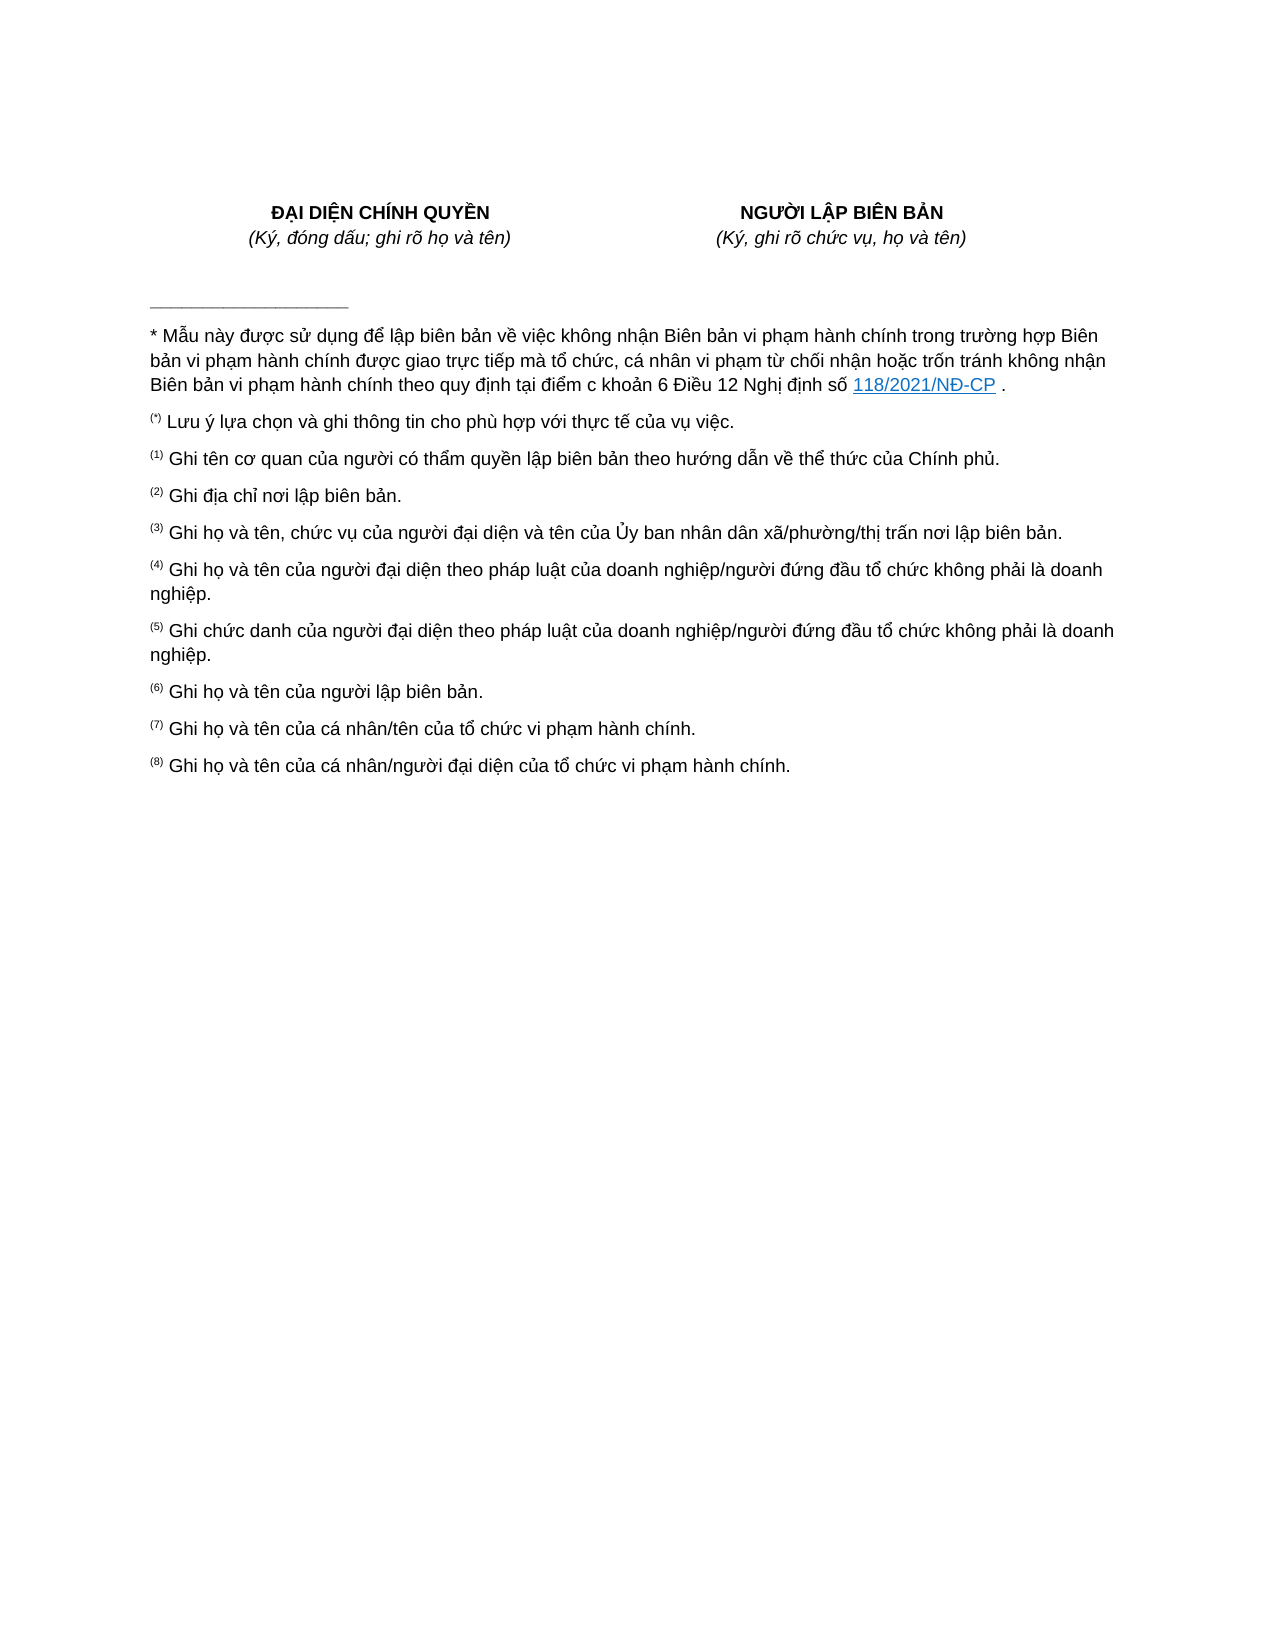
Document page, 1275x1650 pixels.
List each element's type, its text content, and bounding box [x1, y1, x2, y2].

text (2) Ghi địa chỉ nơi lập biên bản. [150, 482, 1125, 506]
text (3) Ghi họ và tên, chức vụ của người đại diện và tên của Ủy ban nhân dân xã/phường/thị trấn nơi lập biên bản. [150, 519, 1125, 543]
text (4) Ghi họ và tên của người đại diện theo pháp luật của doanh nghiệp/người đứng đầu tổ chức không phải là doanh nghiệp. [150, 556, 1125, 604]
table_header NGƯỜI LẬP BIÊN BẢN (Ký, ghi rõ chức vụ, họ và tên) [611, 187, 1072, 273]
table_header ĐẠI DIỆN CHÍNH QUYỀN (Ký, đóng dấu; ghi rõ họ và tên) [150, 187, 611, 273]
text ___________________ [150, 286, 1125, 310]
text (1) Ghi tên cơ quan của người có thẩm quyền lập biên bản theo hướng dẫn về thể thức của Chính phủ. [150, 445, 1125, 469]
text (5) Ghi chức danh của người đại diện theo pháp luật của doanh nghiệp/người đứng đầu tổ chức không phải là doanh nghiệp. [150, 617, 1125, 666]
text (7) Ghi họ và tên của cá nhân/tên của tổ chức vi phạm hành chính. [150, 715, 1125, 739]
text (8) Ghi họ và tên của cá nhân/người đại diện của tổ chức vi phạm hành chính. [150, 752, 1125, 776]
text * Mẫu này được sử dụng để lập biên bản về việc không nhận Biên bản vi phạm hành chính trong trường hợp Biên bản vi phạm hành chính được giao trực tiếp mà tổ chức, cá nhân vi phạm từ chối nhận hoặc trốn tránh không nhận Biên bản vi phạm hành chính theo quy định tại điểm c khoản 6 Điều 12 Nghị định số 118/2021/NĐ-CP . [150, 322, 1125, 396]
text (*) Lưu ý lựa chọn và ghi thông tin cho phù hợp với thực tế của vụ việc. [150, 408, 1125, 432]
text (6) Ghi họ và tên của người lập biên bản. [150, 678, 1125, 702]
